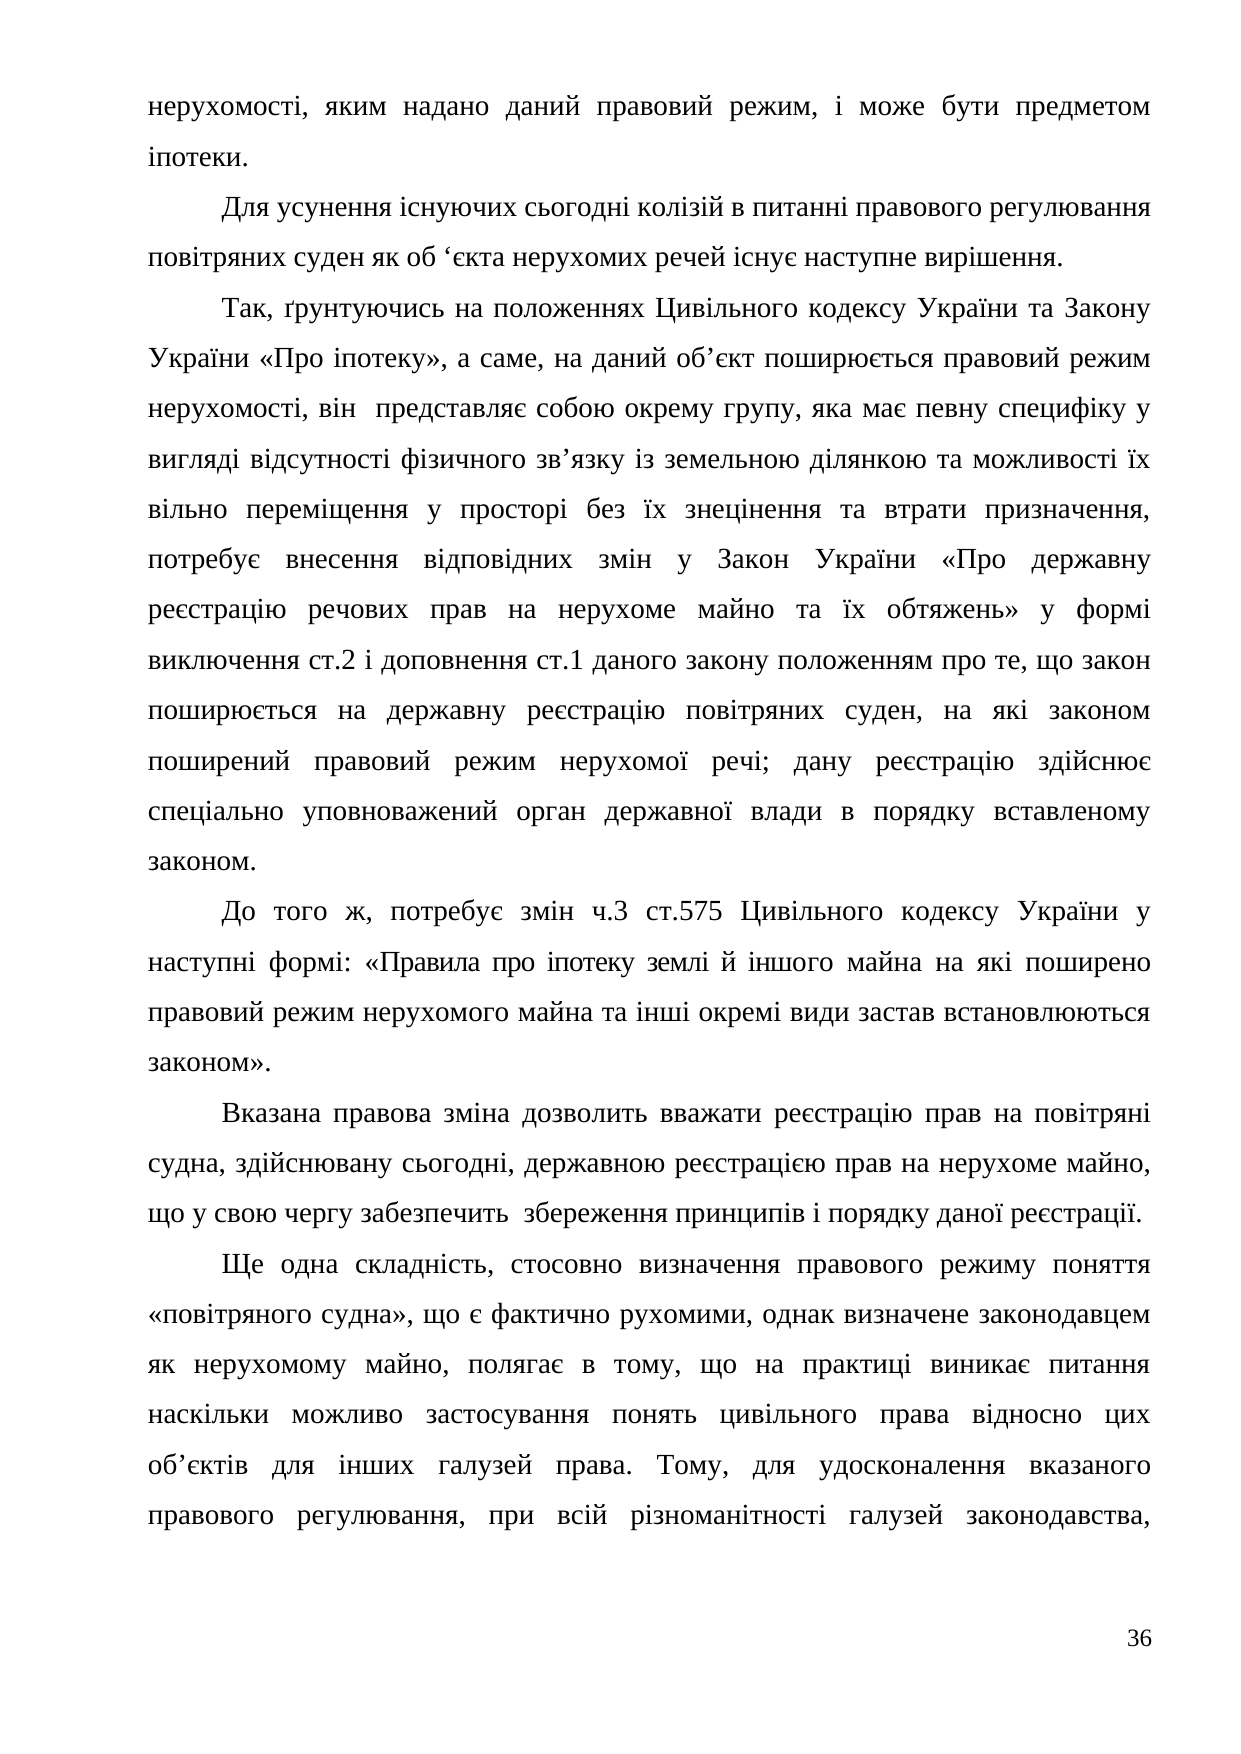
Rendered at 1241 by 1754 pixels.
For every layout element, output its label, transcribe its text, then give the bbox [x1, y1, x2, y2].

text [148, 1246, 1152, 1531]
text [148, 88, 1152, 172]
text Для усунення існуючих сьогодні колізій в питанні правового регулювання повітряних суден як об ‘єкта нерухомих речей існує наступне вирішення. [148, 189, 1152, 273]
text Вказана правова зміна дозволить вважати реєстрацію прав на повітряні судна, здійснювану сьогодні, державною реєстрацією прав на нерухоме майно, що у свою чергу забезпечить збереження принципів і порядку даної реєстрації. [148, 1095, 1152, 1229]
text До того ж, потребує змін ч.3 ст.575 Цивільного кодексу України у наступні формі: «Правила про іпотеку землі й іншого майна на які поширено правовий режим нерухомого майна та інші окремі види застав встановлюються законом». [148, 893, 1152, 1078]
text Так, ґрунтуючись на положеннях Цивільного кодексу України та Закону України «Про іпотеку», а саме, на даний об’єкт поширюється правовий режим нерухомості, він представляє собою окрему групу, яка має певну специфіку у вигляді відсутності фізичного зв’язку із земельною ділянкою та можливості їх вільно переміщення у просторі без їх знецінення та втрати призначення, потребує внесення відповідних змін у Закон України «Про державну реєстрацію речових прав на нерухоме майно та їх обтяжень» у формі виключення ст.2 і доповнення ст.1 даного закону положенням про те, що закон поширюється на державну реєстрацію повітряних суден, на які законом поширений правовий режим нерухомої речі; дану реєстрацію здійснює спеціально уповноважений орган державної влади в порядку вставленому законом. [148, 290, 1152, 877]
